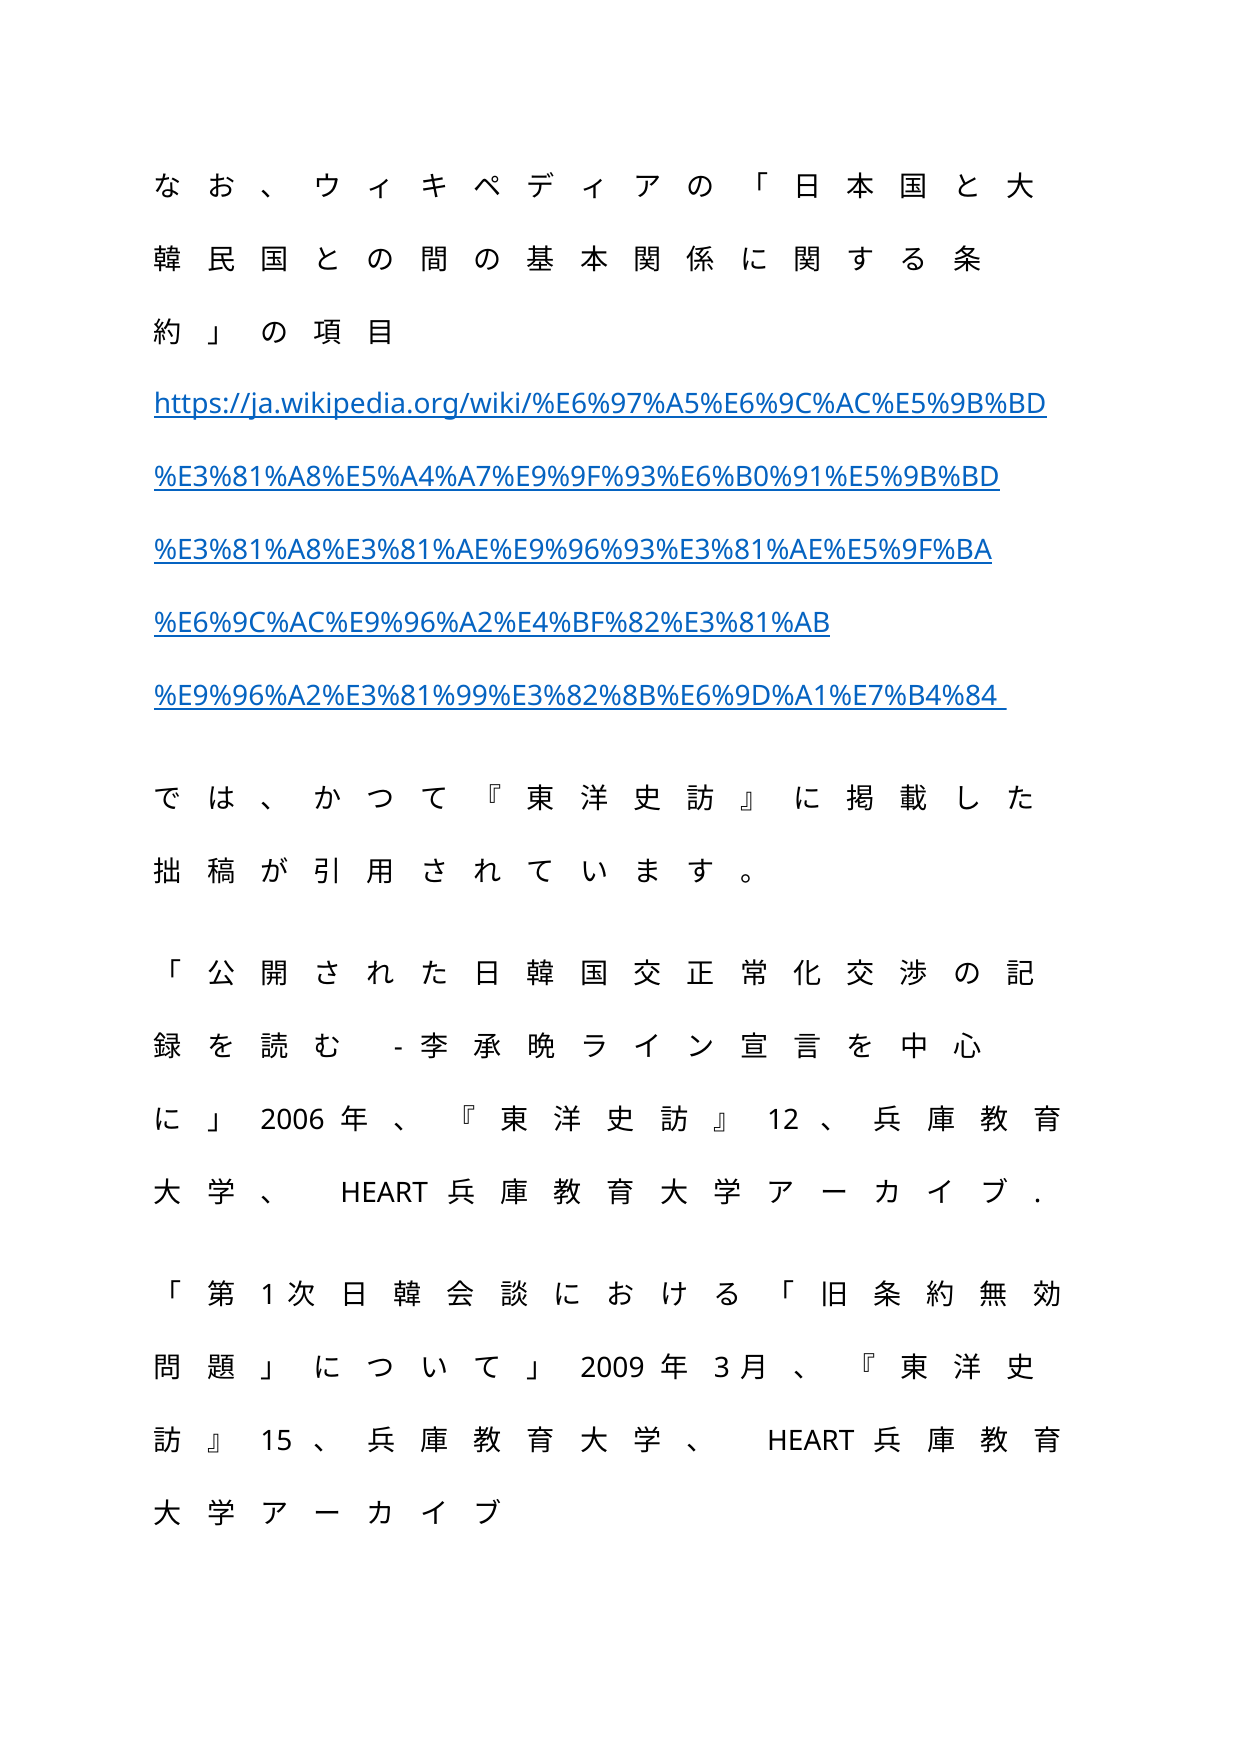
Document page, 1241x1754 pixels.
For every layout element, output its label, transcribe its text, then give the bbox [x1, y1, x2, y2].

text なお、ウィキペディアの「日本国と大韓民国との間の基本関係に関する条約」の項目 https://ja.wikipedia.org/wiki/%E6%97%A5%E6%9C%AC%E5%9B%BD%E3%81%A8%E5%A4%A7%E9%9F%93%E6%B0%91%E5%9B%BD%E3%81%A8%E3%81%AE%E9%96%93%E3%81%AE%E5%9F%BA%E6%9C%AC%E9%96%A2%E4%BF%82%E3%81%AB%E9%96%A2%E3%81%99%E3%82%8B%E6%9D%A1%E7%B4%84 [153, 148, 1087, 731]
text 「第1次日韓会談における「旧条約無効問題」について」2009年3月、『東洋史訪』15、兵庫教育大学、 HEART 兵庫教育大学アーカイブ [153, 1256, 1087, 1548]
text では、かつて『東洋史訪』に掲載した拙稿が引用されています。 [153, 760, 1087, 906]
text 「公開された日韓国交正常化交渉の記録を読む - 李承晩ライン宣言を中心に」2006年、『東洋史訪』12、兵庫教育大学、 HEART 兵庫教育大学アーカイブ. [153, 935, 1087, 1227]
